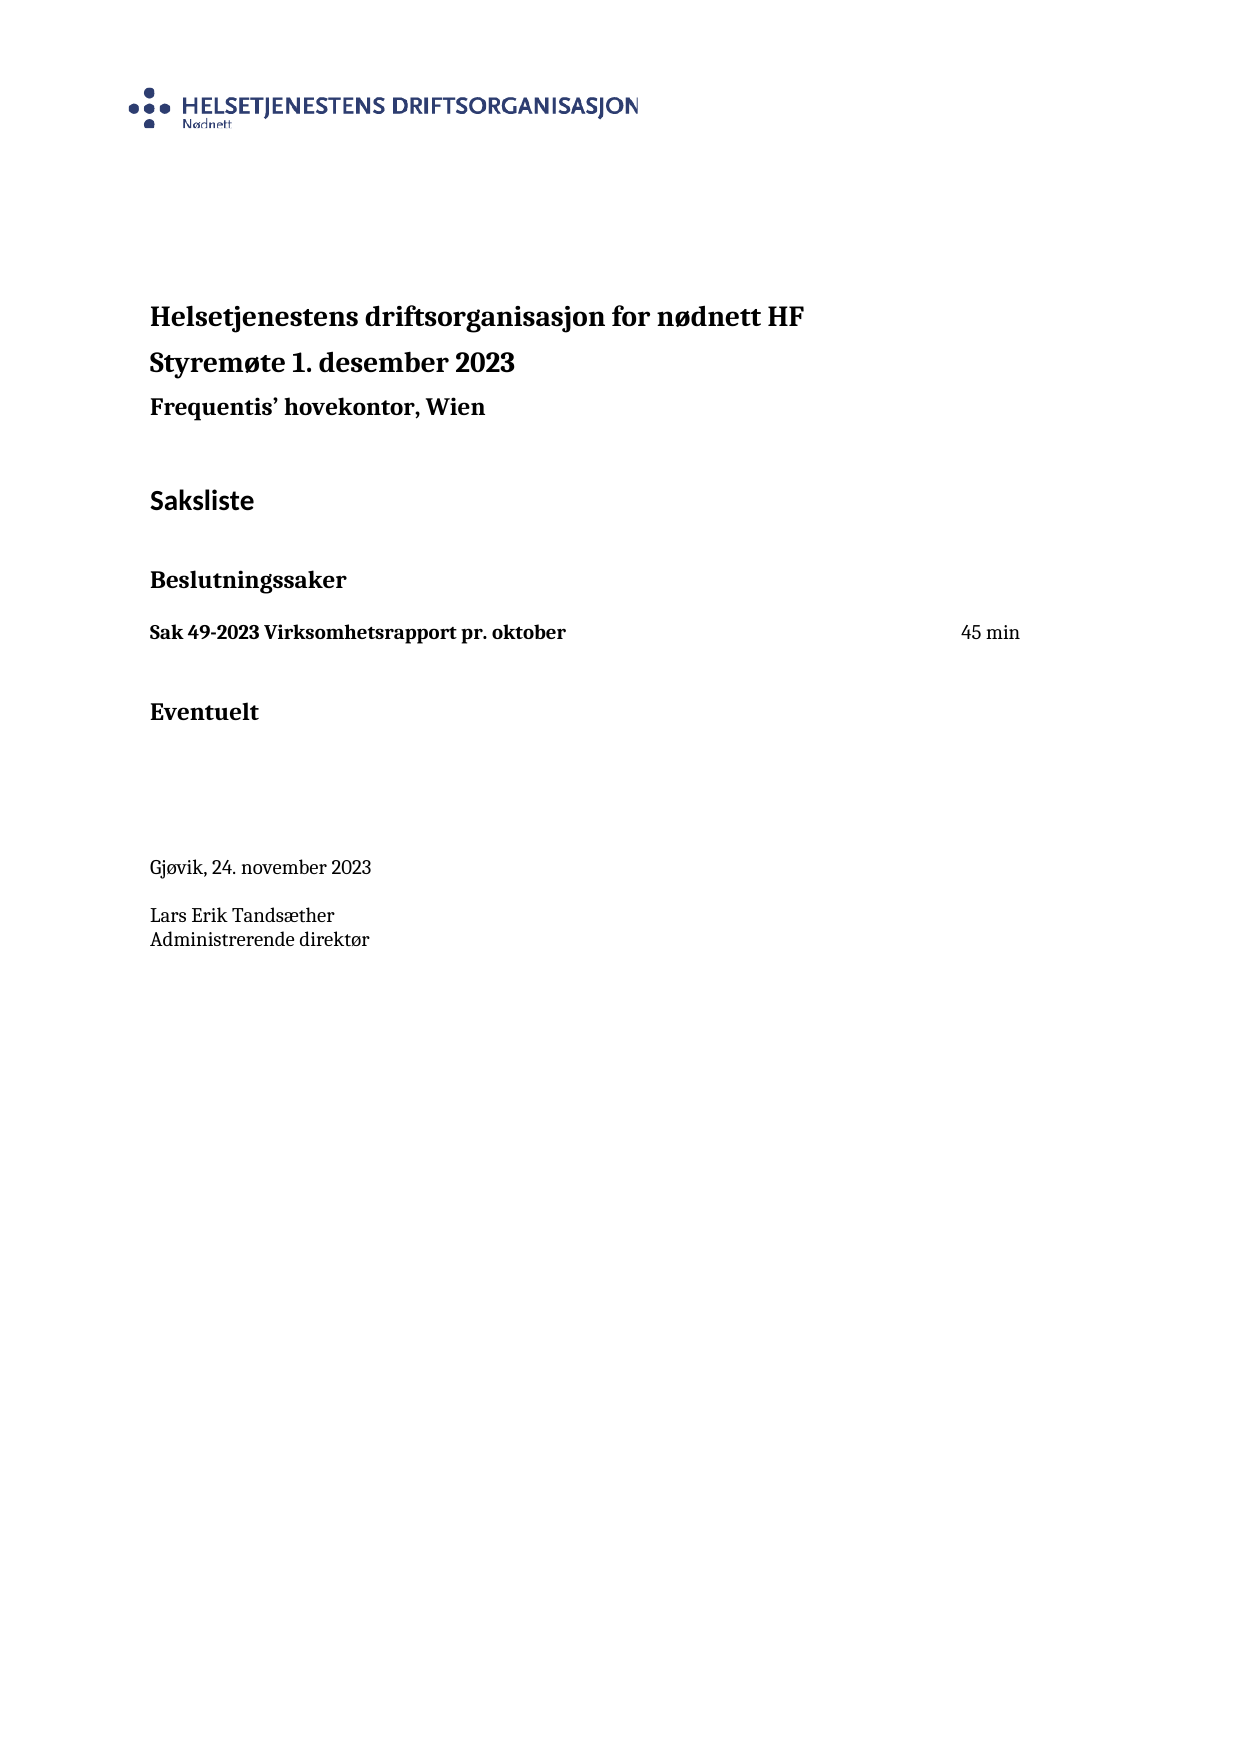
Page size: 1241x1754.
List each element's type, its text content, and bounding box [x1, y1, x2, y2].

text Beslutningssaker [150, 566, 1152, 594]
text Eventuelt [150, 698, 1152, 726]
text Sak 49-2023 Virksomhetsrapport pr. oktober 45 min [150, 621, 1152, 645]
text Administrerende direktør [150, 928, 1152, 952]
text Saksliste [150, 482, 1152, 518]
picture [128, 87, 638, 129]
text Lars Erik Tandsæther [150, 904, 1152, 928]
text Frequentis’ hovekontor, Wien [150, 393, 1152, 421]
text Styremøte 1. desember 2023 [150, 347, 1152, 380]
text Gjøvik, 24. november 2023 [150, 856, 1152, 880]
text Helsetjenestens driftsorganisasjon for nødnett HF [150, 301, 1152, 334]
